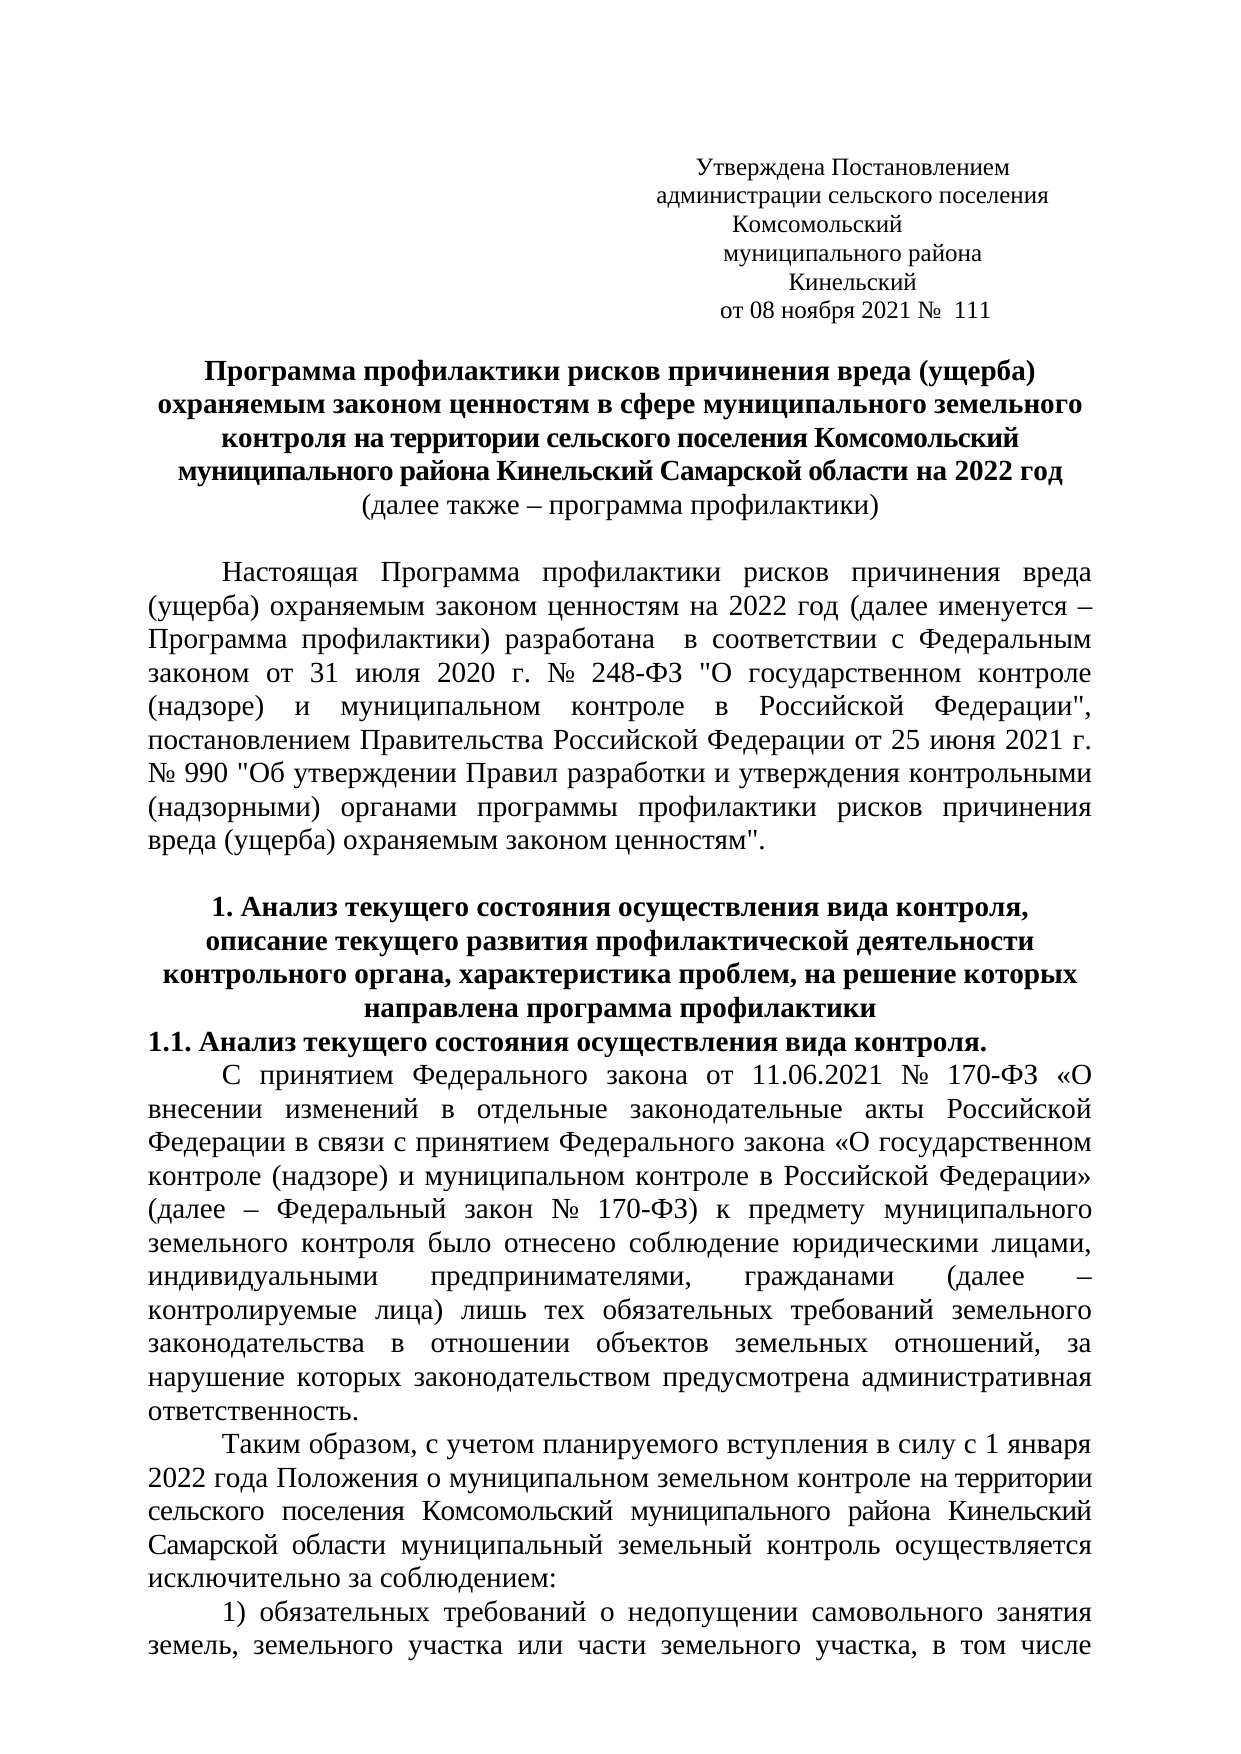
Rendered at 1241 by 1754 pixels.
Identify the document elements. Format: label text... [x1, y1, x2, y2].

text Программа профилактики рисков причинения вреда (ущерба) охраняемым законом ценностям в сфере муниципального земельного контроля на территории сельского поселения Комсомольский муниципального района Кинельский Самарской области на 2022 год (далее также – программа профилактики) [148, 353, 1092, 521]
table_cell администрации сельского поселения Комсомольский муниципального района Кинельский от 08 ноября 2021 № 111 [561, 181, 1074, 344]
text С принятием Федерального закона от 11.06.2021 № 170-ФЗ «О внесении изменений в отдельные законодательные акты Российской Федерации в связи с принятием Федерального закона «О государственном контроле (надзоре) и муниципальном контроле в Российской Федерации» (далее – Федеральный закон № 170-ФЗ) к предмету муниципального земельного контроля было отнесено соблюдение юридическими лицами, индивидуальными предпринимателями, гражданами (далее – контролируемые лица) лишь тех обязательных требований земельного законодательства в отношении объектов земельных отношений, за нарушение которых законодательством предусмотрена административная ответственность. [148, 1191, 1092, 1426]
text 1. Анализ текущего состояния осуществления вида контроля, описание текущего развития профилактической деятельности контрольного органа, характеристика проблем, на решение которых направлена программа профилактики [148, 889, 1092, 1024]
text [148, 1594, 1092, 1661]
text 1.1. Анализ текущего состояния осуществления вида контроля. [148, 1024, 1092, 1057]
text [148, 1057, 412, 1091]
table_header Утверждена Постановлением [561, 152, 1074, 181]
text Настоящая Программа профилактики рисков причинения вреда (ущерба) охраняемым законом ценностям на 2022 год (далее именуется – Программа профилактики) разработана в соответствии с Федеральным законом от 31 июля 2020 г. № 248-ФЗ "О государственном контроле (надзоре) и муниципальном контроле в Российской Федерации", постановлением Правительства Российской Федерации от 25 июня 2021 г. № 990 "Об утверждении Правил разработки и утверждения контрольными (надзорными) органами программы профилактики рисков причинения вреда (ущерба) охраняемым законом ценностям". [148, 554, 1092, 856]
text Таким образом, с учетом планируемого вступления в силу с 1 января 2022 года Положения о муниципальном земельном контроле на территории сельского поселения Комсомольский муниципального района Кинельский Самарской области муниципальный земельный контроль осуществляется исключительно за соблюдением: [148, 1426, 1092, 1594]
